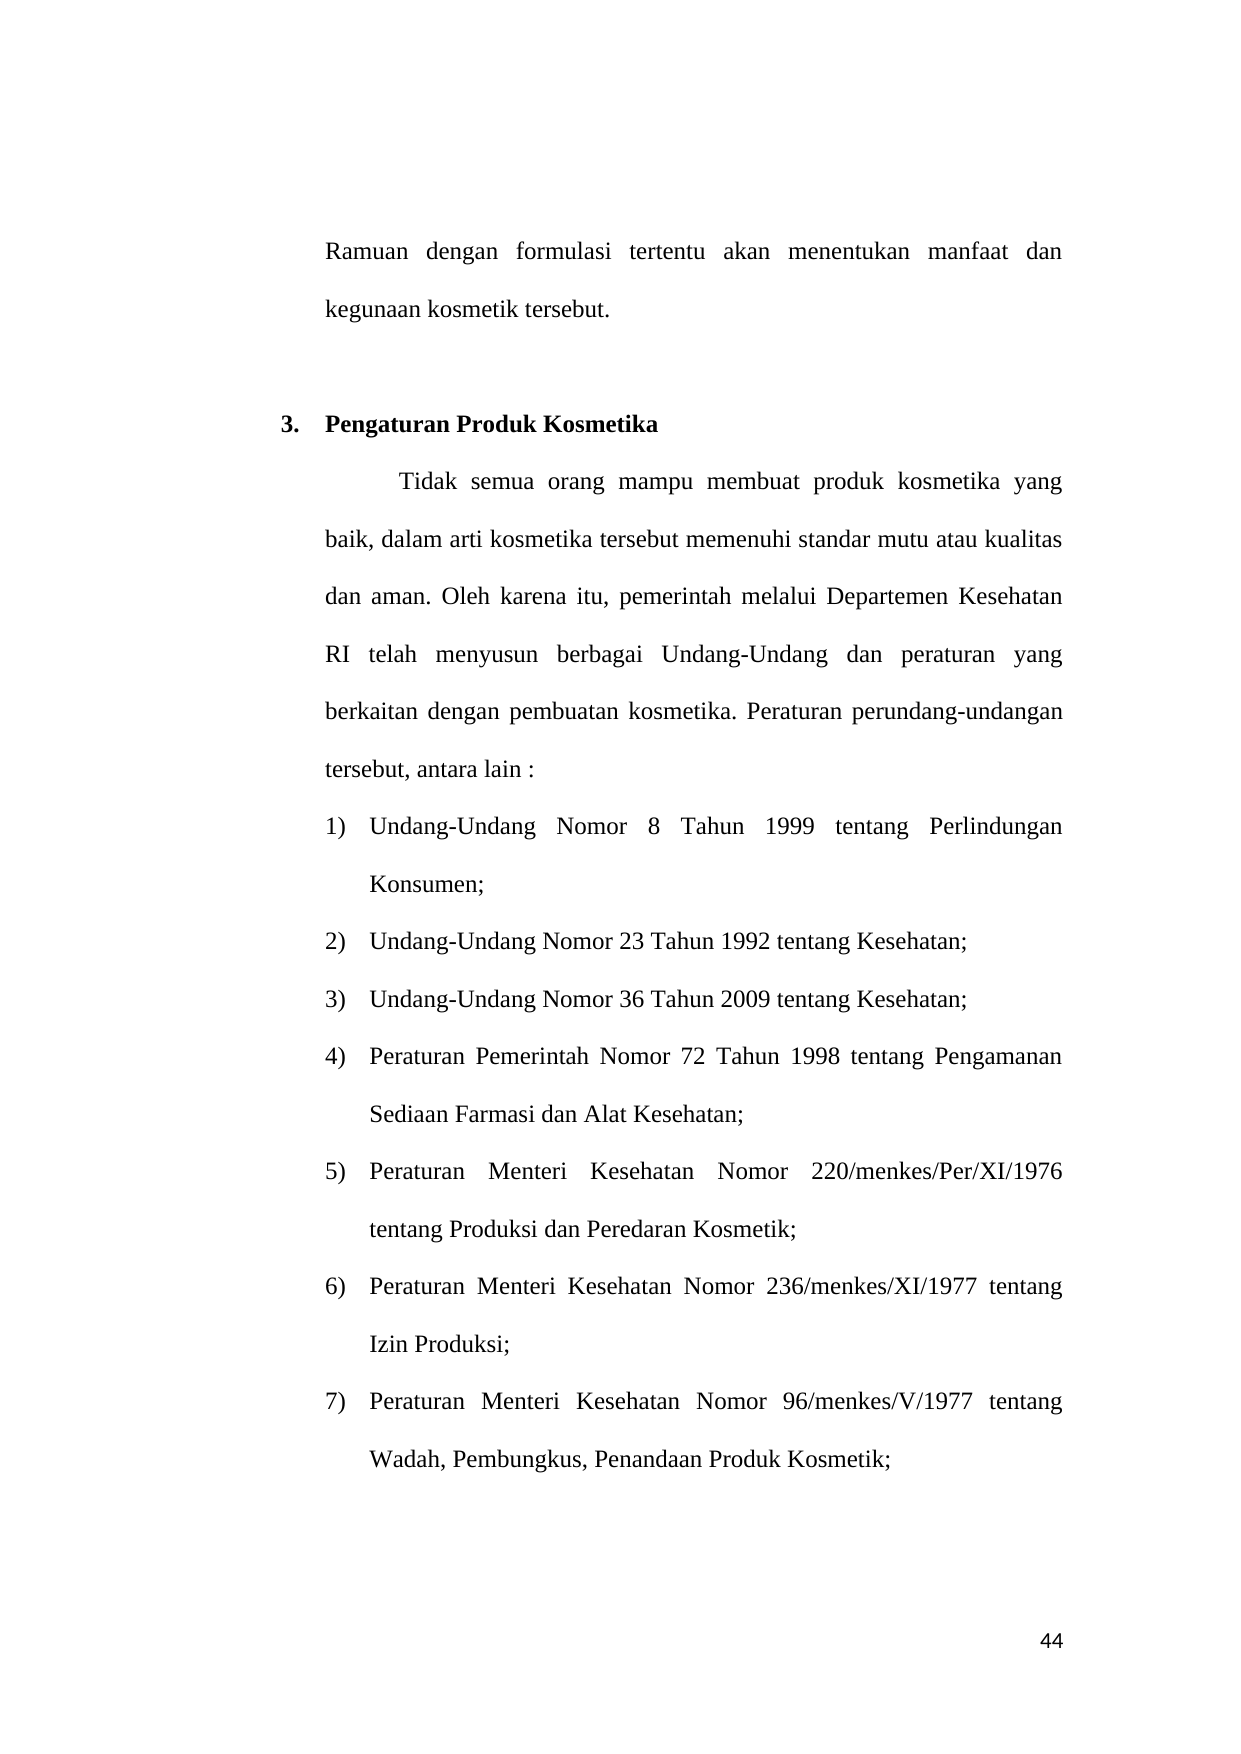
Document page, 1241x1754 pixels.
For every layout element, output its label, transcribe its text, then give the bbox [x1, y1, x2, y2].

list Undang-Undang Nomor 8 Tahun 1999 tentang Perlindungan Konsumen; [325, 811, 1063, 897]
list Peraturan Menteri Kesehatan Nomor 96/menkes/V/1977 tentang Wadah, Pembungkus, Penandaan Produk Kosmetik; [325, 1386, 1063, 1472]
list Undang-Undang Nomor 23 Tahun 1992 tentang Kesehatan; [325, 926, 1063, 955]
list Peraturan Pemerintah Nomor 72 Tahun 1998 tentang Pengamanan Sediaan Farmasi dan Alat Kesehatan; [325, 1041, 1063, 1127]
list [325, 236, 1063, 322]
list Undang-Undang Nomor 36 Tahun 2009 tentang Kesehatan; [325, 984, 1063, 1012]
list Tidak semua orang mampu membuat produk kosmetika yang baik, dalam arti kosmetika tersebut memenuhi standar mutu atau kualitas dan aman. Oleh karena itu, pemerintah melalui Departemen Kesehatan RI telah menyusun berbagai Undang-Undang dan peraturan yang berkaitan dengan pembuatan kosmetika. Peraturan perundang-undangan tersebut, antara lain : [325, 466, 1063, 782]
list Peraturan Menteri Kesehatan Nomor 236/menkes/XI/1977 tentang Izin Produksi; [325, 1271, 1063, 1357]
list Peraturan Menteri Kesehatan Nomor 220/menkes/Per/XI/1976 tentang Produksi dan Peredaran Kosmetik; [325, 1156, 1063, 1242]
list Pengaturan Produk Kosmetika [281, 409, 1063, 437]
